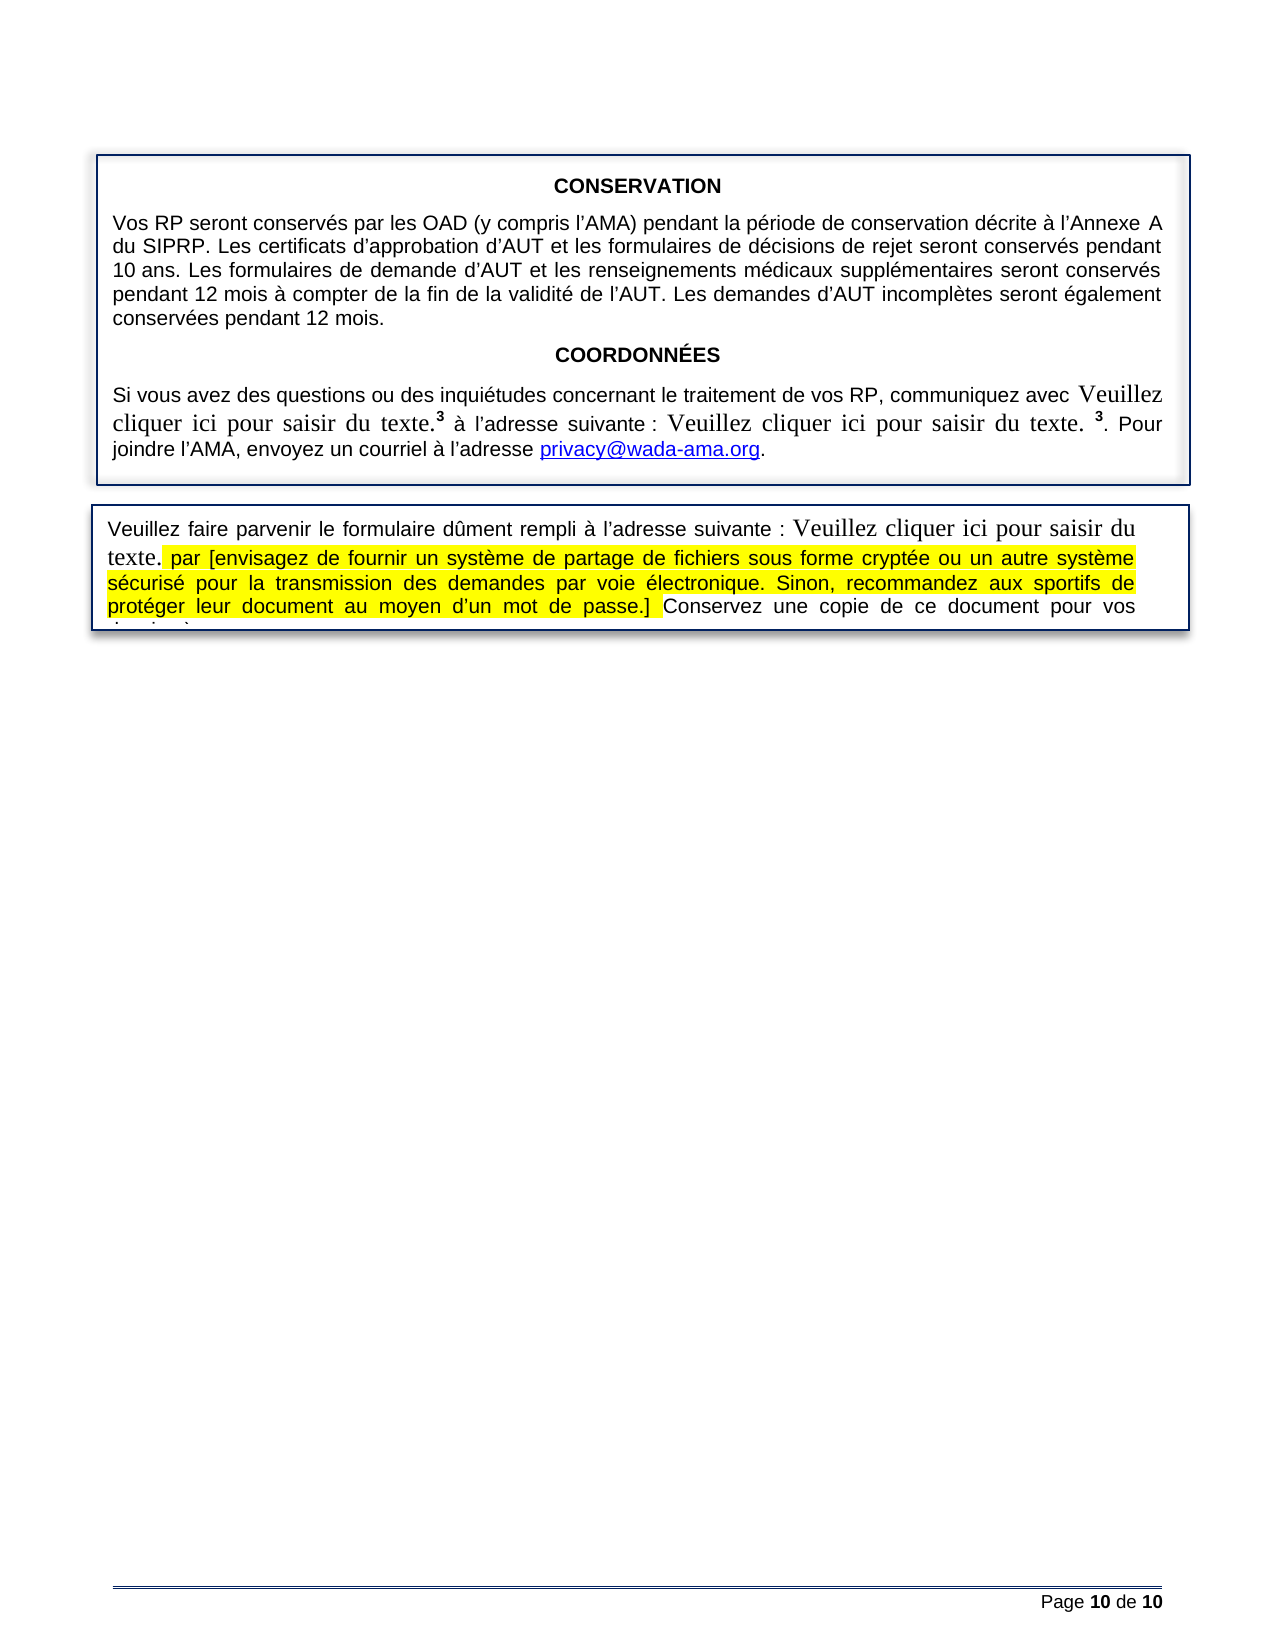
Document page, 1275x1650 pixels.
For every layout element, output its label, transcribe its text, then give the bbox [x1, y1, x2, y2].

text CONSERVATION [112, 174, 1162, 198]
text COORDONNÉES [112, 343, 1162, 367]
text Vos RP seront conservés par les OAD (y compris l’AMA) pendant la période de conservation décrite à l’Annexe A du SIPRP. Les certificats d’approbation d’AUT et les formulaires de décisions de rejet seront conservés pendant 10 ans. Les formulaires de demande d’AUT et les renseignements médicaux supplémentaires seront conservés pendant 12 mois à compter de la fin de la validité de l’AUT. Les demandes d’AUT incomplètes seront également conservées pendant 12 mois. [112, 210, 1162, 330]
text Si vous avez des questions ou des inquiétudes concernant le traitement de vos RP, communiquez avec 3 à l’adresse suivante : 3. Pour joindre l’AMA, envoyez un courriel à l’adresse privacy@wada-ama.org. [112, 379, 1162, 461]
